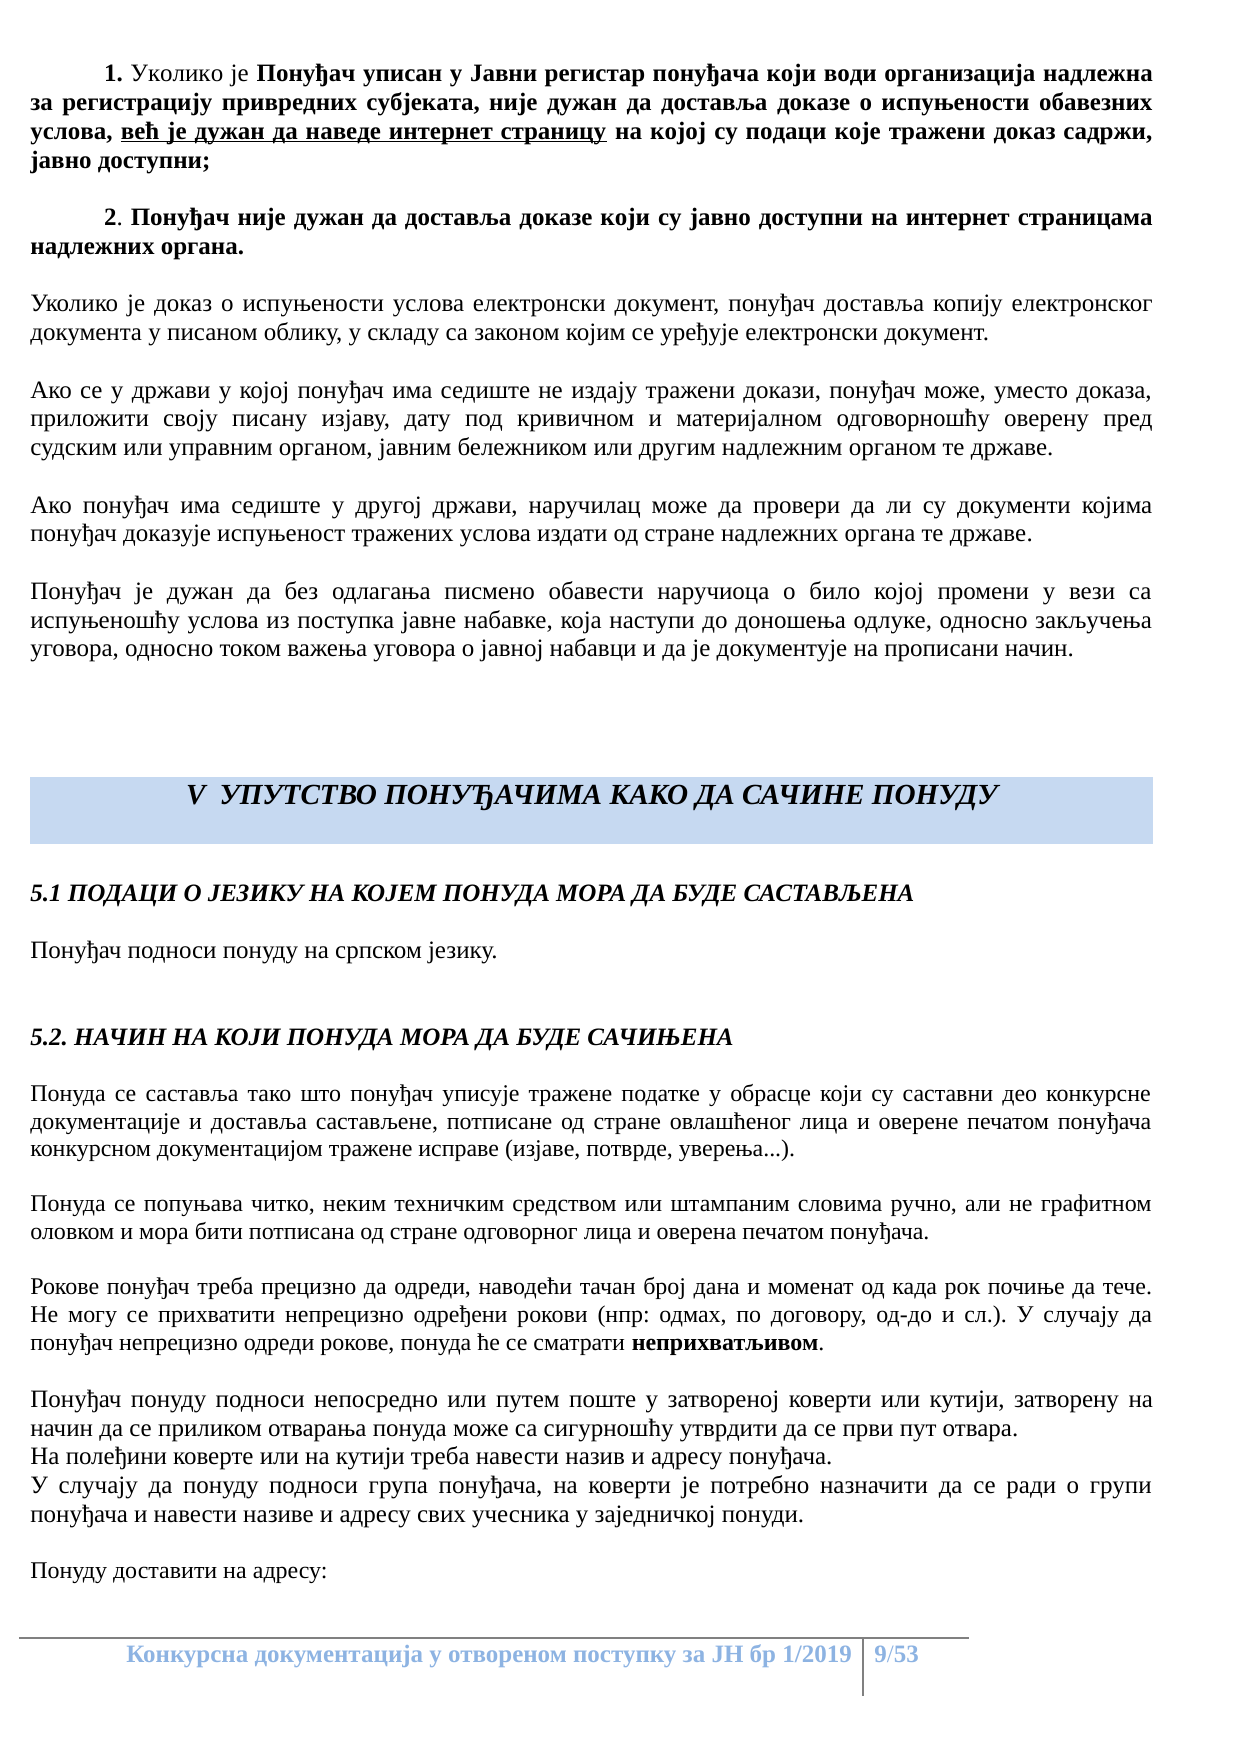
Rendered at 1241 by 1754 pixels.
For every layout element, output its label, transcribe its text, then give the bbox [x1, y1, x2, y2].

text Понуда се саставља тако што понуђач уписује тражене податке у обрасце који су саставни део конкурсне документације и доставља састављене, потписане од стране овлашћеног лица и оверене печатом понуђача конкурсном документацијом тражене исправе (изјаве, потврде, уверења...). [30, 1079, 1153, 1162]
text Понуђач подноси понуду на српском језику. [30, 935, 1153, 964]
text Понуду доставити на адресу: [30, 1556, 1153, 1584]
text На полеђини коверте или на кутији треба навести назив и адресу понуђача. [30, 1441, 1153, 1470]
list Ако се у држави у којој понуђач има седиште не издају тражени докази, понуђач може, уместо доказа, приложити своју писану изјаву, дату под кривичном и материјалном одговорношћу оверену пред судским или управним органом, јавним бележником или другим надлежним органом те државе. [30, 375, 1153, 461]
text 1. Уколико је Понуђач уписан у Јавни регистар понуђача који води организација надлежна за регистрацију привредних субјеката, није дужан да доставља доказе о испуњености обавезних услова, већ је дужан да наведе интернет страницу на којој су подаци које тражени доказ садржи, јавно доступни; [30, 58, 1153, 173]
text Уколико је доказ о испуњености услова електронски документ, понуђач доставља копију електронског документа у писаном облику, у складу са законом којим се уређује електронски документ. [30, 288, 1153, 346]
text 2. Понуђач није дужан да доставља доказе који су јавно доступни на интернет страницама надлежних органа. [30, 202, 1153, 260]
list Ако понуђач има седиште у другој држави, наручилац може да провери да ли су документи којима понуђач доказује испуњеност тражених услова издати од стране надлежних органа те државе. [30, 490, 1153, 547]
text 5.1 ПОДАЦИ О ЈЕЗИКУ НА КОЈЕМ ПОНУДА МОРА ДА БУДЕ САСТАВЉЕНА [30, 878, 1153, 907]
text Понуђач понуду подноси непосредно или путем поште у затвореној коверти или кутији, затворену на начин да се приликом отварања понуда може са сигурношћу утврдити да се први пут отвара. [30, 1384, 1153, 1441]
list Понуђач је дужан да без одлагања писмено обавести наручиоца о било којој промени у вези са испуњеношћу услова из поступка јавне набавке, која наступи до доношења одлуке, односно закључења уговора, односно током важења уговора о јавној набавци и да је документује на прописани начин. [30, 576, 1153, 662]
text V УПУТСТВО ПОНУЂАЧИМА КАКО ДА САЧИНЕ ПОНУДУ [30, 777, 1153, 811]
text У случају да понуду подноси група понуђача, на коверти је потребно назначити да се ради о групи понуђача и навести називе и адресу свих учесника у заједничкој понуди. [30, 1470, 1153, 1528]
text Рокове понуђач треба прецизно да одреди, наводећи тачан број дана и моменат од када рок почиње да тече. Не могу се прихватити непрецизно одређени рокови (нпр: одмах, по договору, од-до и сл.). У случају да понуђач непрецизно одреди рокове, понуда ће се сматрати неприхватљивом. [30, 1272, 1153, 1355]
text Понуда се попуњава читко, неким техничким средством или штампаним словима ручно, али не графитном оловком и мора бити потписана од стране одговорног лица и оверена печатом понуђача. [30, 1189, 1153, 1245]
text 5.2. НАЧИН НА КОЈИ ПОНУДА МОРА ДА БУДЕ САЧИЊЕНА [30, 1022, 1153, 1050]
